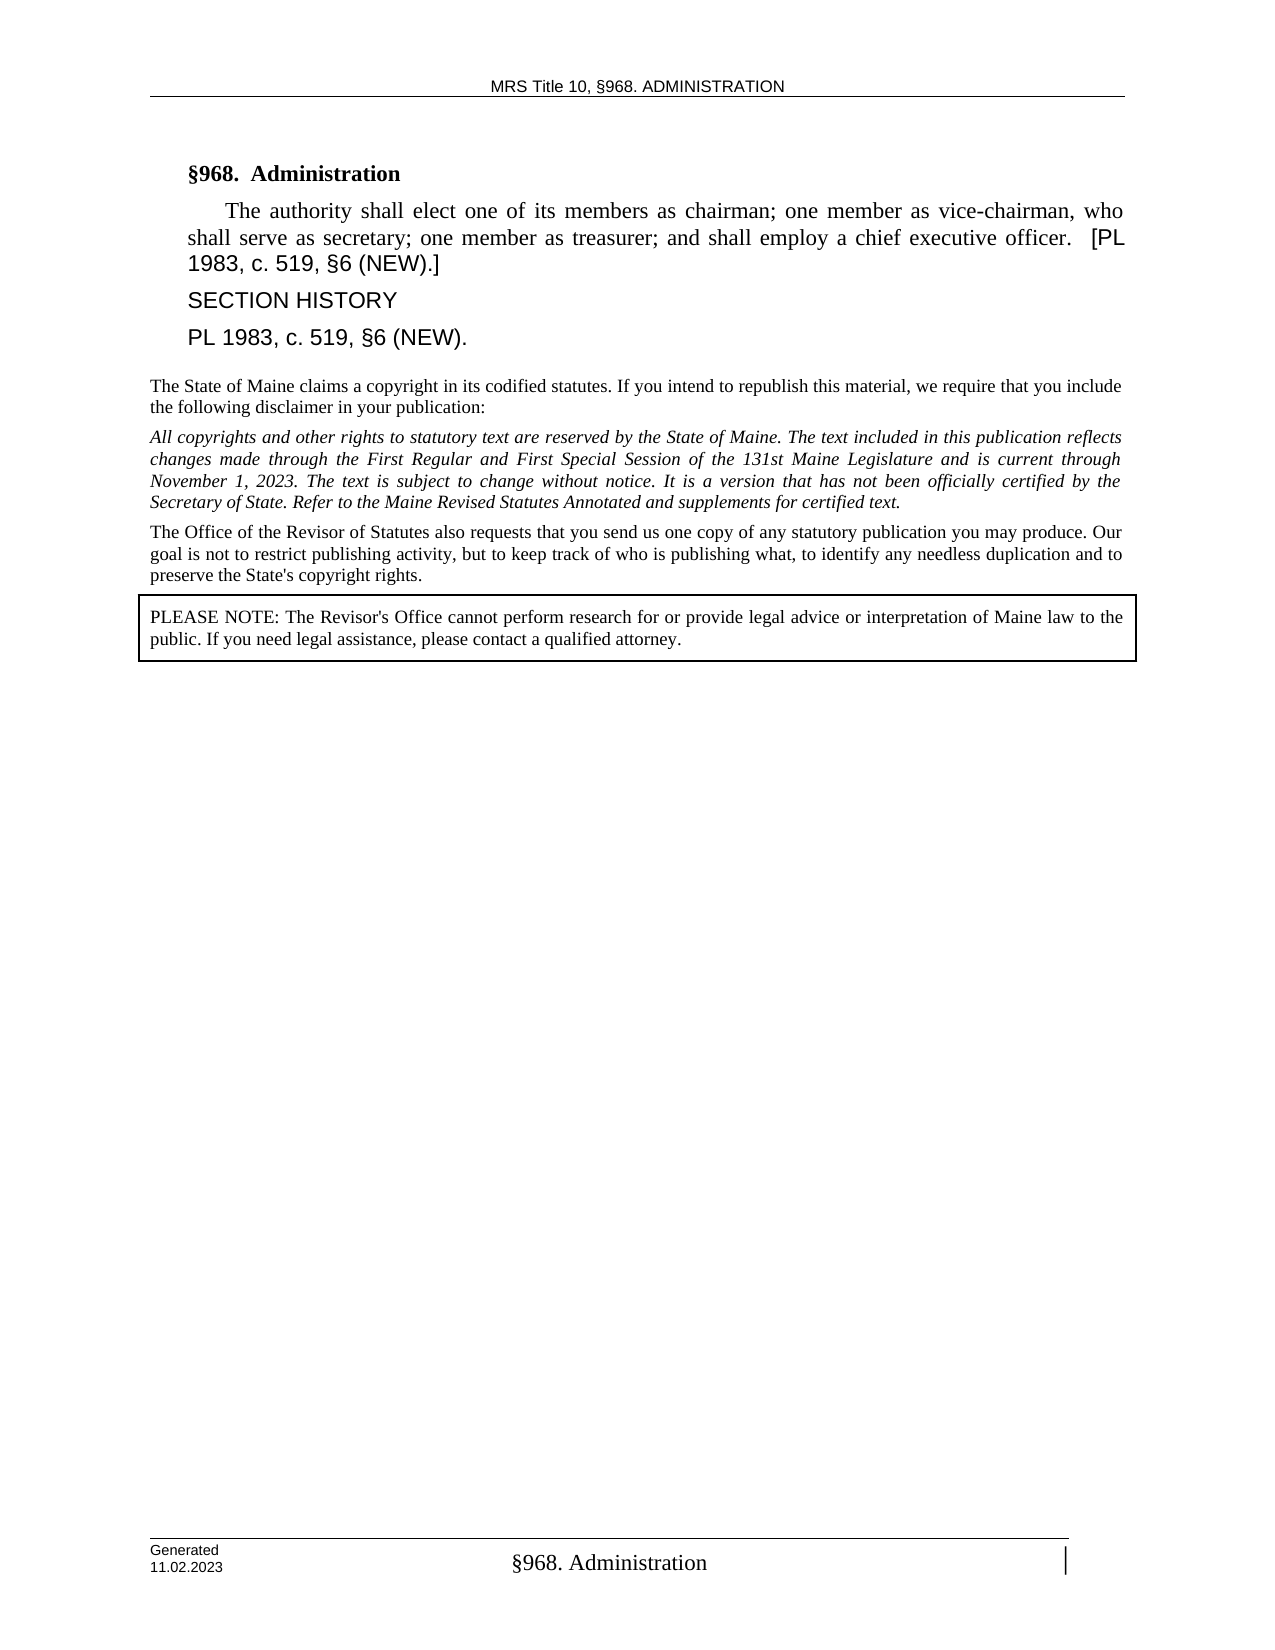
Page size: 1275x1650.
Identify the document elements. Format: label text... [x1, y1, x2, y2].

text The Office of the Revisor of Statutes also requests that you send us one copy of any statutory publication you may produce. Our goal is not to restrict publishing activity, but to keep track of who is publishing what, to identify any needless duplication and to preserve the State's copyright rights. [150, 521, 1125, 586]
text The State of Maine claims a copyright in its codified statutes. If you intend to republish this material, we require that you include the following disclaimer in your publication: [150, 375, 1125, 418]
text SECTION HISTORY [187, 287, 1125, 313]
text PLEASE NOTE: The Revisor's Office cannot perform research for or provide legal advice or interpretation of Maine law to the public. If you need legal assistance, please contact a qualified attorney. [140, 596, 1135, 660]
text §968. Administration [187, 160, 1125, 187]
text PL 1983, c. 519, §6 (NEW). [187, 323, 1125, 350]
text The authority shall elect one of its members as chairman; one member as vice-chairman, who shall serve as secretary; one member as treasurer; and shall employ a chief executive officer. [PL 1983, c. 519, §6 (NEW).] [187, 197, 1125, 276]
text All copyrights and other rights to statutory text are reserved by the State of Maine. The text included in this publication reflects changes made through the First Regular and First Special Session of the 131st Maine Legislature and is current through November 1, 2023 . The text is subject to change without notice. It is a version that has not been officially certified by the Secretary of State. Refer to the Maine Revised Statutes Annotated and supplements for certified text. [150, 426, 1125, 513]
